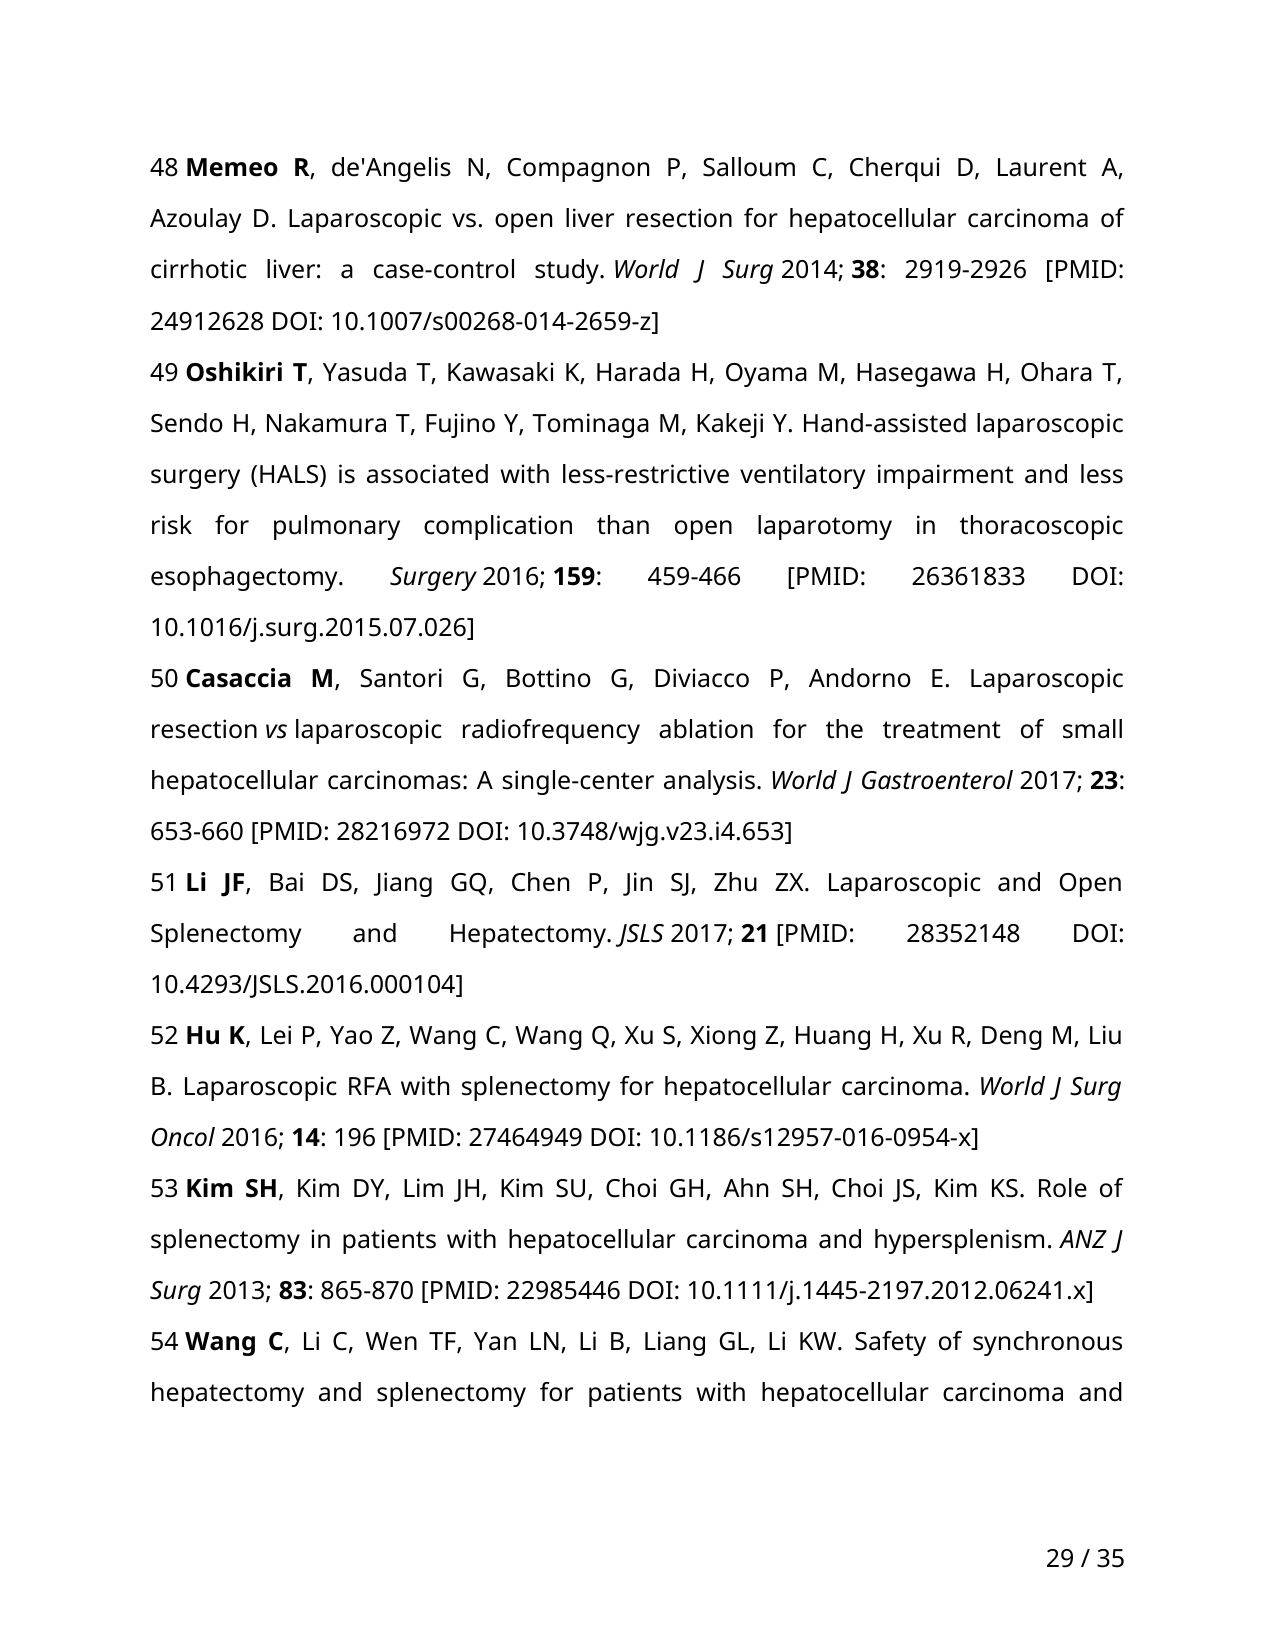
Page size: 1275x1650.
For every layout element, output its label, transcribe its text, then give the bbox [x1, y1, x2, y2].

text 53 Kim SH, Kim DY, Lim JH, Kim SU, Choi GH, Ahn SH, Choi JS, Kim KS. Role of splenectomy in patients with hepatocellular carcinoma and hypersplenism. ANZ J Surg 2013; 83: 865-870 [PMID: 22985446 DOI: 10.1111/j.1445-2197.2012.06241.x] [150, 1171, 1125, 1307]
text 50 Casaccia M, Santori G, Bottino G, Diviacco P, Andorno E. Laparoscopic resection vs laparoscopic radiofrequency ablation for the treatment of small hepatocellular carcinomas: A single-center analysis. World J Gastroenterol 2017; 23: 653-660 [PMID: 28216972 DOI: 10.3748/wjg.v23.i4.653] [150, 660, 1125, 848]
text 48 Memeo R, de'Angelis N, Compagnon P, Salloum C, Cherqui D, Laurent A, Azoulay D. Laparoscopic vs. open liver resection for hepatocellular carcinoma of cirrhotic liver: a case-control study. World J Surg 2014; 38: 2919-2926 [PMID: 24912628 DOI: 10.1007/s00268-014-2659-z] [150, 150, 1125, 337]
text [150, 1324, 1125, 1409]
text 49 Oshikiri T, Yasuda T, Kawasaki K, Harada H, Oyama M, Hasegawa H, Ohara T, Sendo H, Nakamura T, Fujino Y, Tominaga M, Kakeji Y. Hand-assisted laparoscopic surgery (HALS) is associated with less-restrictive ventilatory impairment and less risk for pulmonary complication than open laparotomy in thoracoscopic esophagectomy. Surgery 2016; 159: 459-466 [PMID: 26361833 DOI: 10.1016/j.surg.2015.07.026] [150, 354, 1125, 643]
text 51 Li JF, Bai DS, Jiang GQ, Chen P, Jin SJ, Zhu ZX. Laparoscopic and Open Splenectomy and Hepatectomy. JSLS 2017; 21 [PMID: 28352148 DOI: 10.4293/JSLS.2016.000104] [150, 864, 1125, 1001]
text 52 Hu K, Lei P, Yao Z, Wang C, Wang Q, Xu S, Xiong Z, Huang H, Xu R, Deng M, Liu B. Laparoscopic RFA with splenectomy for hepatocellular carcinoma. World J Surg Oncol 2016; 14: 196 [PMID: 27464949 DOI: 10.1186/s12957-016-0954-x] [150, 1018, 1125, 1154]
